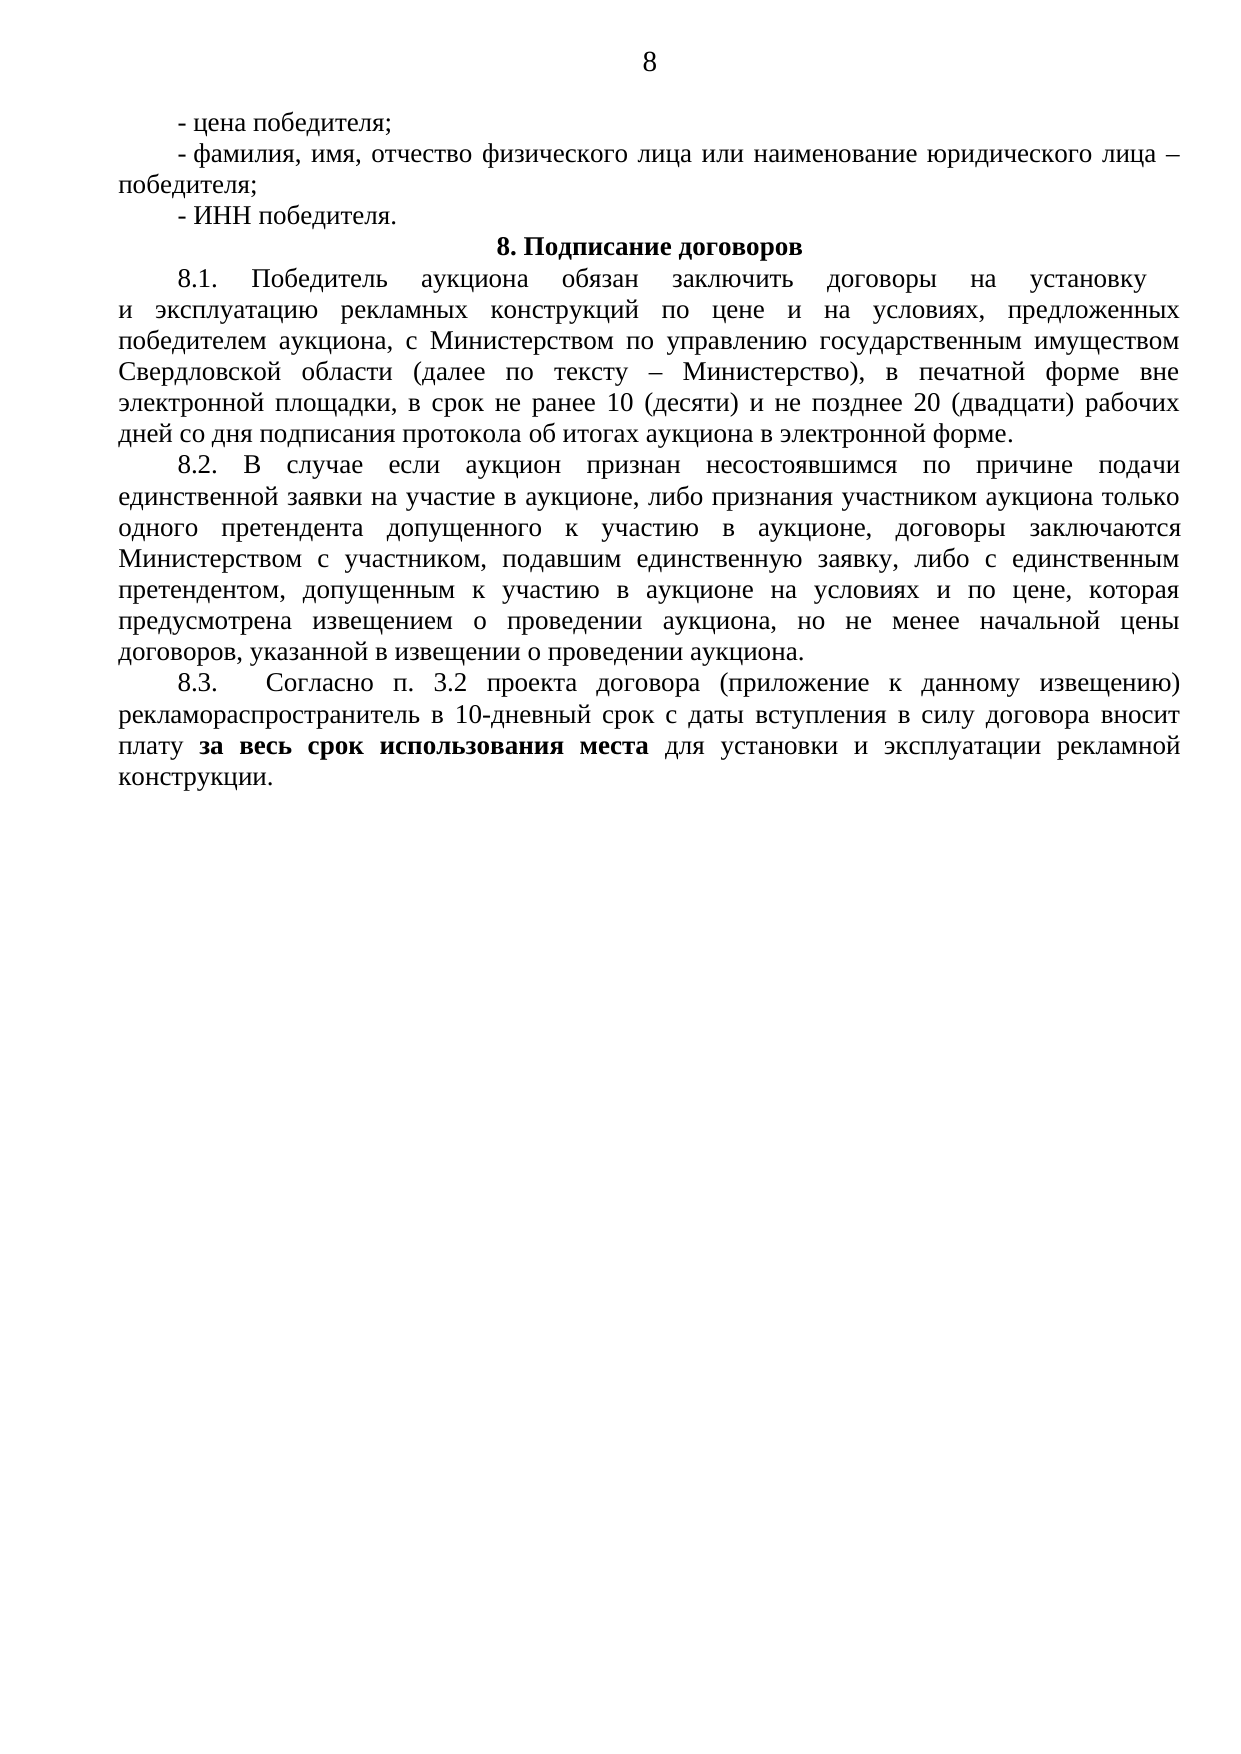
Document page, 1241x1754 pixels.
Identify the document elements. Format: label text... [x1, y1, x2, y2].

text 8.2. В случае если аукцион признан несостоявшимся по причине подачи единственной заявки на участие в аукционе, либо признания участником аукциона только одного претендента допущенного к участию в аукционе, договоры заключаются Министерством с участником, подавшим единственную заявку, либо с единственным претендентом, допущенным к участию в аукционе на условиях и по цене, которая предусмотрена извещением о проведении аукциона, но не менее начальной цены договоров, указанной в извещении о проведении аукциона. [118, 448, 1181, 667]
text - ИНН победителя. [118, 199, 1181, 231]
text - фамилия, имя, отчество физического лица или наименование юридического лица – победителя; [118, 137, 1181, 199]
text - цена победителя; [118, 106, 1181, 137]
text 8. Подписание договоров [118, 231, 1181, 262]
text 8.3. Согласно п. 3.2 проекта договора (приложение к данному извещению) рекламораспространитель в 10-дневный срок с даты вступления в силу договора вносит плату за весь срок использования места для установки и эксплуатации рекламной конструкции. [118, 667, 1181, 791]
text 8.1. Победитель аукциона обязан заключить договоры на установку и эксплуатацию рекламных конструкций по цене и на условиях, предложенных победителем аукциона, с Министерством по управлению государственным имуществом Свердловской области (далее по тексту – Министерство), в печатной форме вне электронной площадки, в срок не ранее 10 (десяти) и не позднее 20 (двадцати) рабочих дней со дня подписания протокола об итогах аукциона в электронной форме. [118, 262, 1181, 448]
